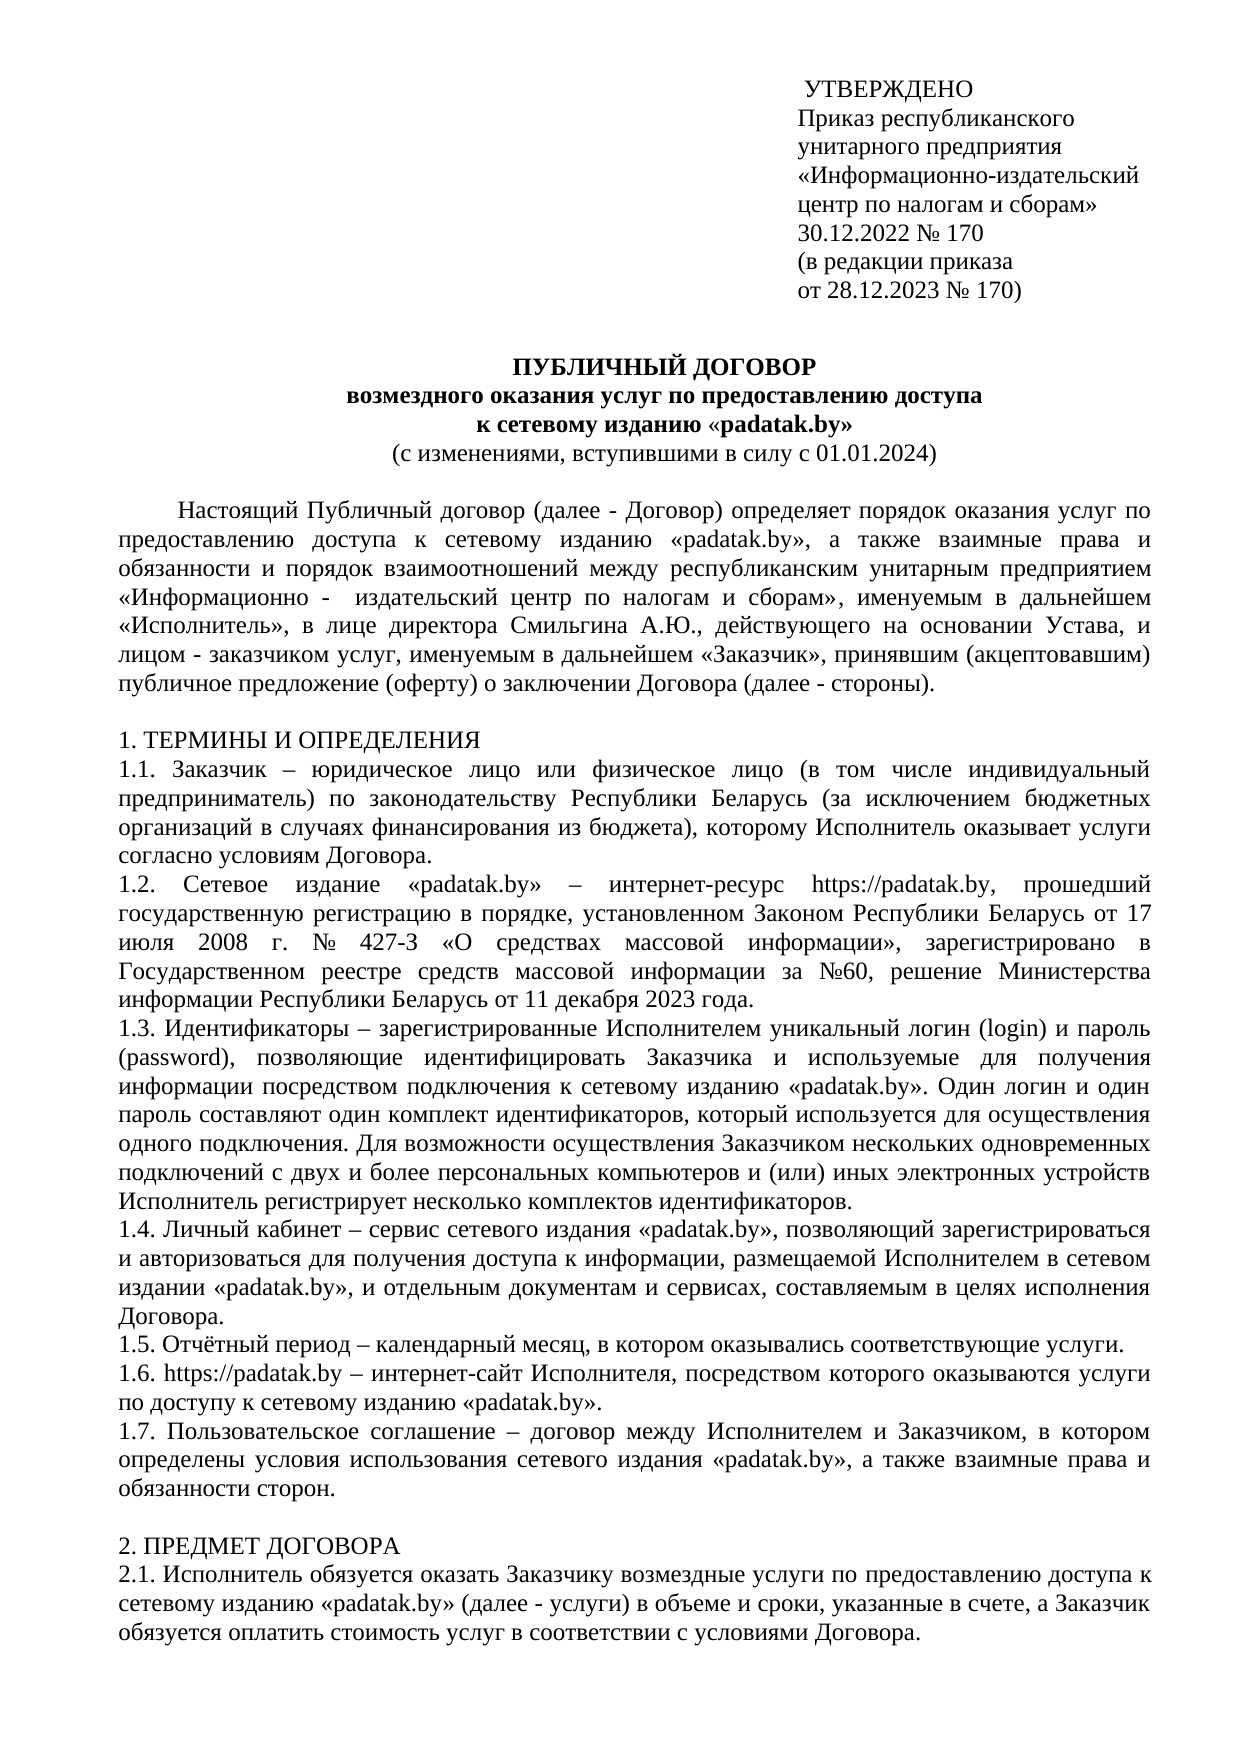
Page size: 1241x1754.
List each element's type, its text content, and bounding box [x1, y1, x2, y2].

text 1.2. Сетевое издание «padatak.by» – интернет-ресурс https://padatak.by, прошедший государственную регистрацию в порядке, установленном Законом Республики Беларусь от 17 июля 2008 г. № 427-З «О средствах массовой информации», зарегистрировано в Государственном реестре средств массовой информации за №60, решение Министерства информации Республики Беларусь от 11 декабря 2023 года. [118, 869, 1152, 1013]
text к сетевому изданию «padatak.by» [118, 409, 1152, 438]
text УТВЕРЖДЕНО [148, 74, 1196, 103]
text 1.1. Заказчик – юридическое лицо или физическое лицо (в том числе индивидуальный предприниматель) по законодательству Республики Беларусь (за исключением бюджетных организаций в случаях финансирования из бюджета), которому Исполнитель оказывает услуги согласно условиям Договора. [118, 754, 1152, 869]
text 1.7. Пользовательское соглашение – договор между Исполнителем и Заказчиком, в котором определены условия использования сетевого издания «padatak.by», а также взаимные права и обязанности сторон. [118, 1416, 1152, 1502]
text ПУБЛИЧНЫЙ ДОГОВОР [118, 352, 1152, 381]
text 1.4. Личный кабинет – сервис сетевого издания «padatak.by», позволяющий зарегистрироваться и авторизоваться для получения доступа к информации, размещаемой Исполнителем в сетевом издании «padatak.by», и отдельным документам и сервисах, составляемым в целях исполнения Договора. [118, 1214, 1152, 1329]
text 2. ПРЕДМЕТ ДОГОВОРА [118, 1531, 1152, 1559]
text (в редакции приказа [797, 246, 1196, 275]
text 30.12.2022 № 170 [148, 218, 1196, 246]
text 1.6. https://padatak.by – интернет-сайт Исполнителя, посредством которого оказываются услуги по доступу к сетевому изданию «padatak.by». [118, 1358, 1152, 1416]
text 1. ТЕРМИНЫ И ОПРЕДЕЛЕНИЯ [118, 726, 1152, 754]
text 1.3. Идентификаторы – зарегистрированные Исполнителем уникальный логин (login) и пароль (password), позволяющие идентифицировать Заказчика и используемые для получения информации посредством подключения к сетевому изданию «padatak.by». Один логин и один пароль составляют один комплект идентификаторов, который используется для осуществления одного подключения. Для возможности осуществления Заказчиком нескольких одновременных подключений с двух и более персональных компьютеров и (или) иных электронных устройств Исполнитель регистрирует несколько комплектов идентификаторов. [118, 1013, 1152, 1214]
text от 28.12.2023 № 170) [797, 275, 1196, 304]
text Приказ республиканского унитарного предприятия «Информационно-издательский центр по налогам и сборам» [797, 103, 1196, 218]
text 2.1. Исполнитель обязуется оказать Заказчику возмездные услуги по предоставлению доступа к сетевому изданию «padatak.by» (далее - услуги) в объеме и сроки, указанные в счете, а Заказчик обязуется оплатить стоимость услуг в соответствии с условиями Договора. [118, 1559, 1152, 1646]
text Настоящий Публичный договор (далее - Договор) определяет порядок оказания услуг по предоставлению доступа к сетевому изданию «padatak.by», а также взаимные права и обязанности и порядок взаимоотношений между республиканским унитарным предприятием «Информационно - издательский центр по налогам и сборам», именуемым в дальнейшем «Исполнитель», в лице директора Смильгина А.Ю., действующего на основании Устава, и лицом - заказчиком услуг, именуемым в дальнейшем «Заказчик», принявшим (акцептовавшим) публичное предложение (оферту) о заключении Договора (далее - стороны). [118, 496, 1152, 697]
text (с изменениями, вступившими в силу с 01.01.2024) [118, 438, 1152, 467]
text 1.5. Отчётный период – календарный месяц, в котором оказывались соответствующие услуги. [118, 1329, 1152, 1358]
text возмездного оказания услуг по предоставлению доступа [118, 381, 1152, 409]
